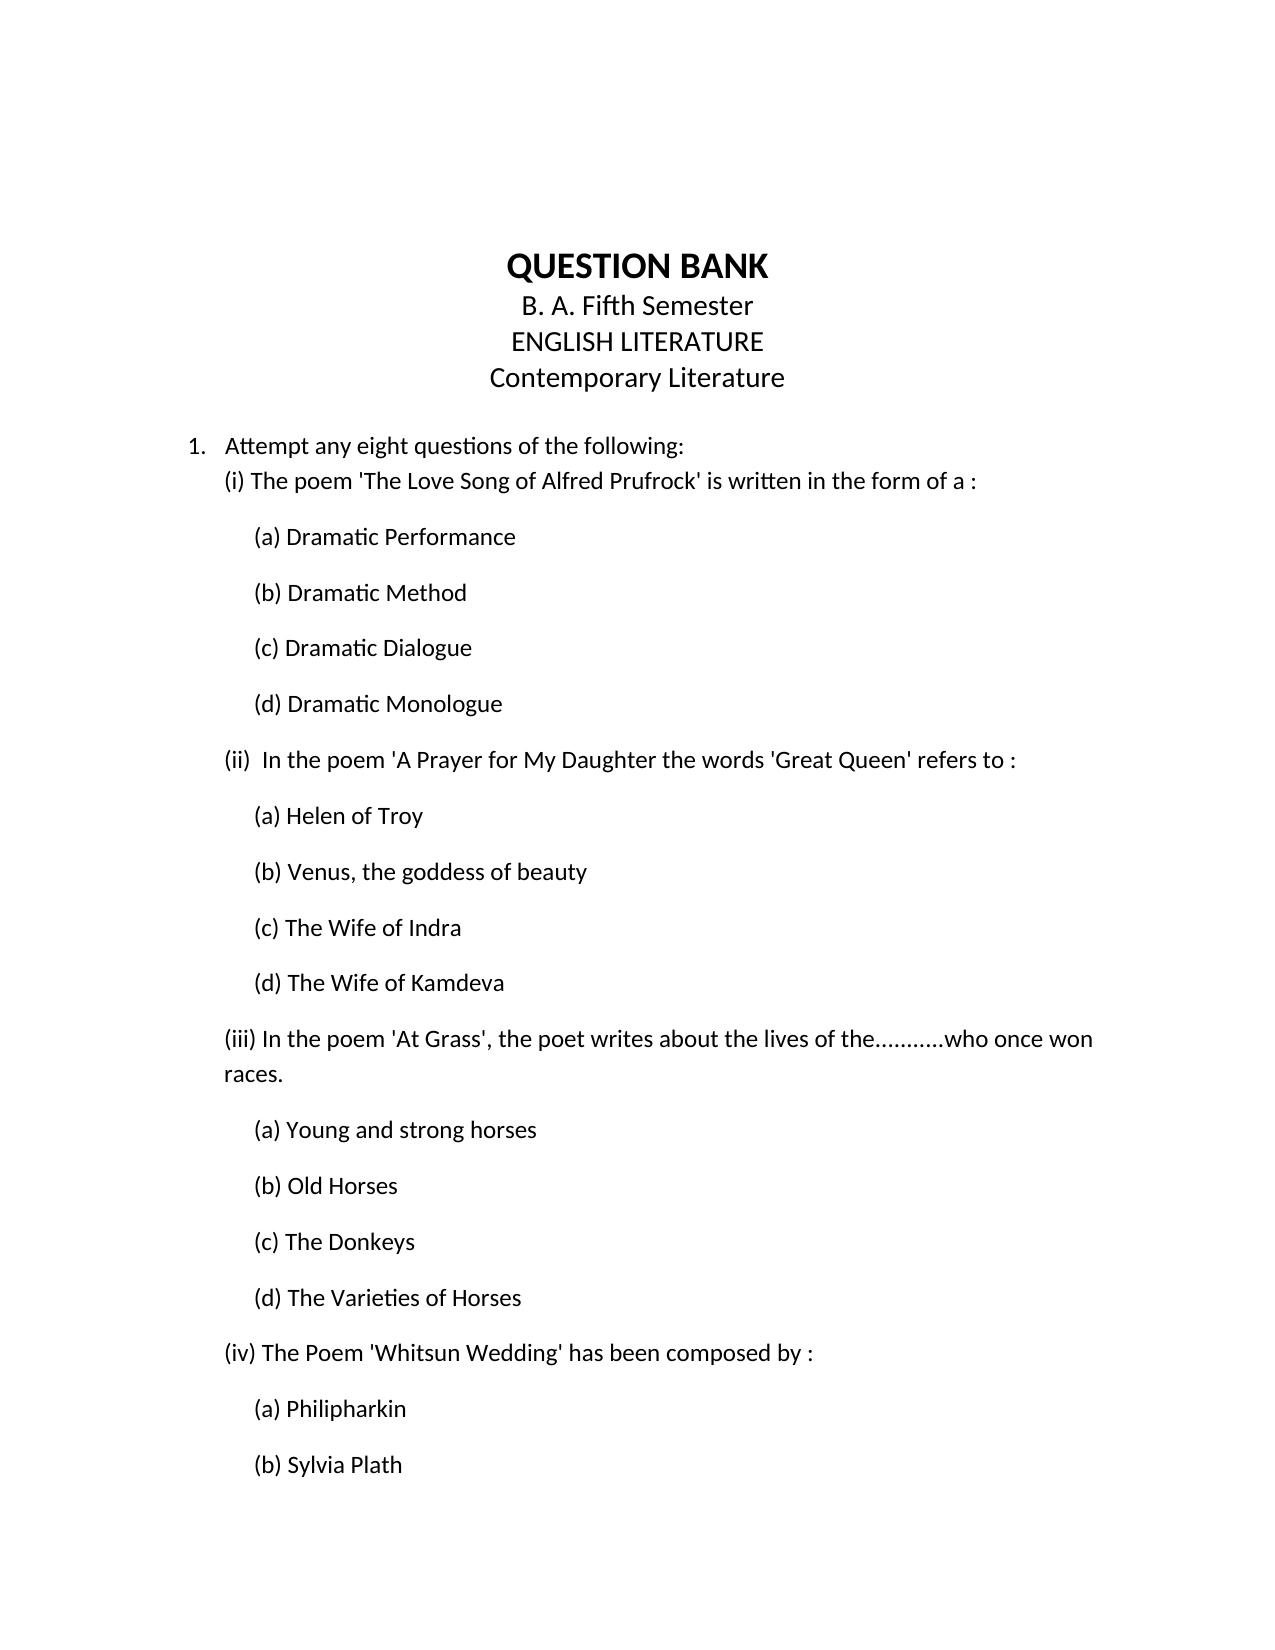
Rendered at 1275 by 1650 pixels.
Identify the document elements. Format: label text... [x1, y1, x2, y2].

text B. A. Fifth Semester [150, 287, 1125, 323]
text (iii) In the poem 'At Grass', the poet writes about the lives of the...........who once won races. [224, 1023, 1125, 1089]
list Attempt any eight questions of the following: [187, 430, 1125, 461]
text ENGLISH LITERATURE [150, 323, 1125, 359]
text Contemporary Literature [150, 359, 1125, 394]
text (d) Dramatic Monologue [224, 688, 1125, 719]
text (c) The Wife of Indra [224, 912, 1125, 942]
text (d) The Wife of Kamdeva [224, 967, 1125, 998]
text (iv) The Poem 'Whitsun Wedding' has been composed by : [224, 1337, 1125, 1368]
text (a) Young and strong horses [224, 1114, 1125, 1145]
text (a) Philipharkin [224, 1393, 1125, 1424]
text (c) Dramatic Dialogue [224, 632, 1125, 663]
text (i) The poem 'The Love Song of Alfred Prufrock' is written in the form of a : [150, 465, 1125, 496]
text (b) Sylvia Plath [224, 1449, 1125, 1480]
text (a) Dramatic Performance [224, 521, 1125, 551]
text (c) The Donkeys [224, 1226, 1125, 1256]
text (b) Dramatic Method [224, 577, 1125, 607]
text (b) Venus, the goddess of beauty [224, 856, 1125, 886]
text (d) The Varieties of Horses [224, 1282, 1125, 1312]
text QUESTION BANK [150, 242, 1125, 287]
text (ii) In the poem 'A Prayer for My Daughter the words 'Great Queen' refers to : [224, 744, 1125, 775]
text (b) Old Horses [224, 1170, 1125, 1201]
text (a) Helen of Troy [224, 800, 1125, 831]
